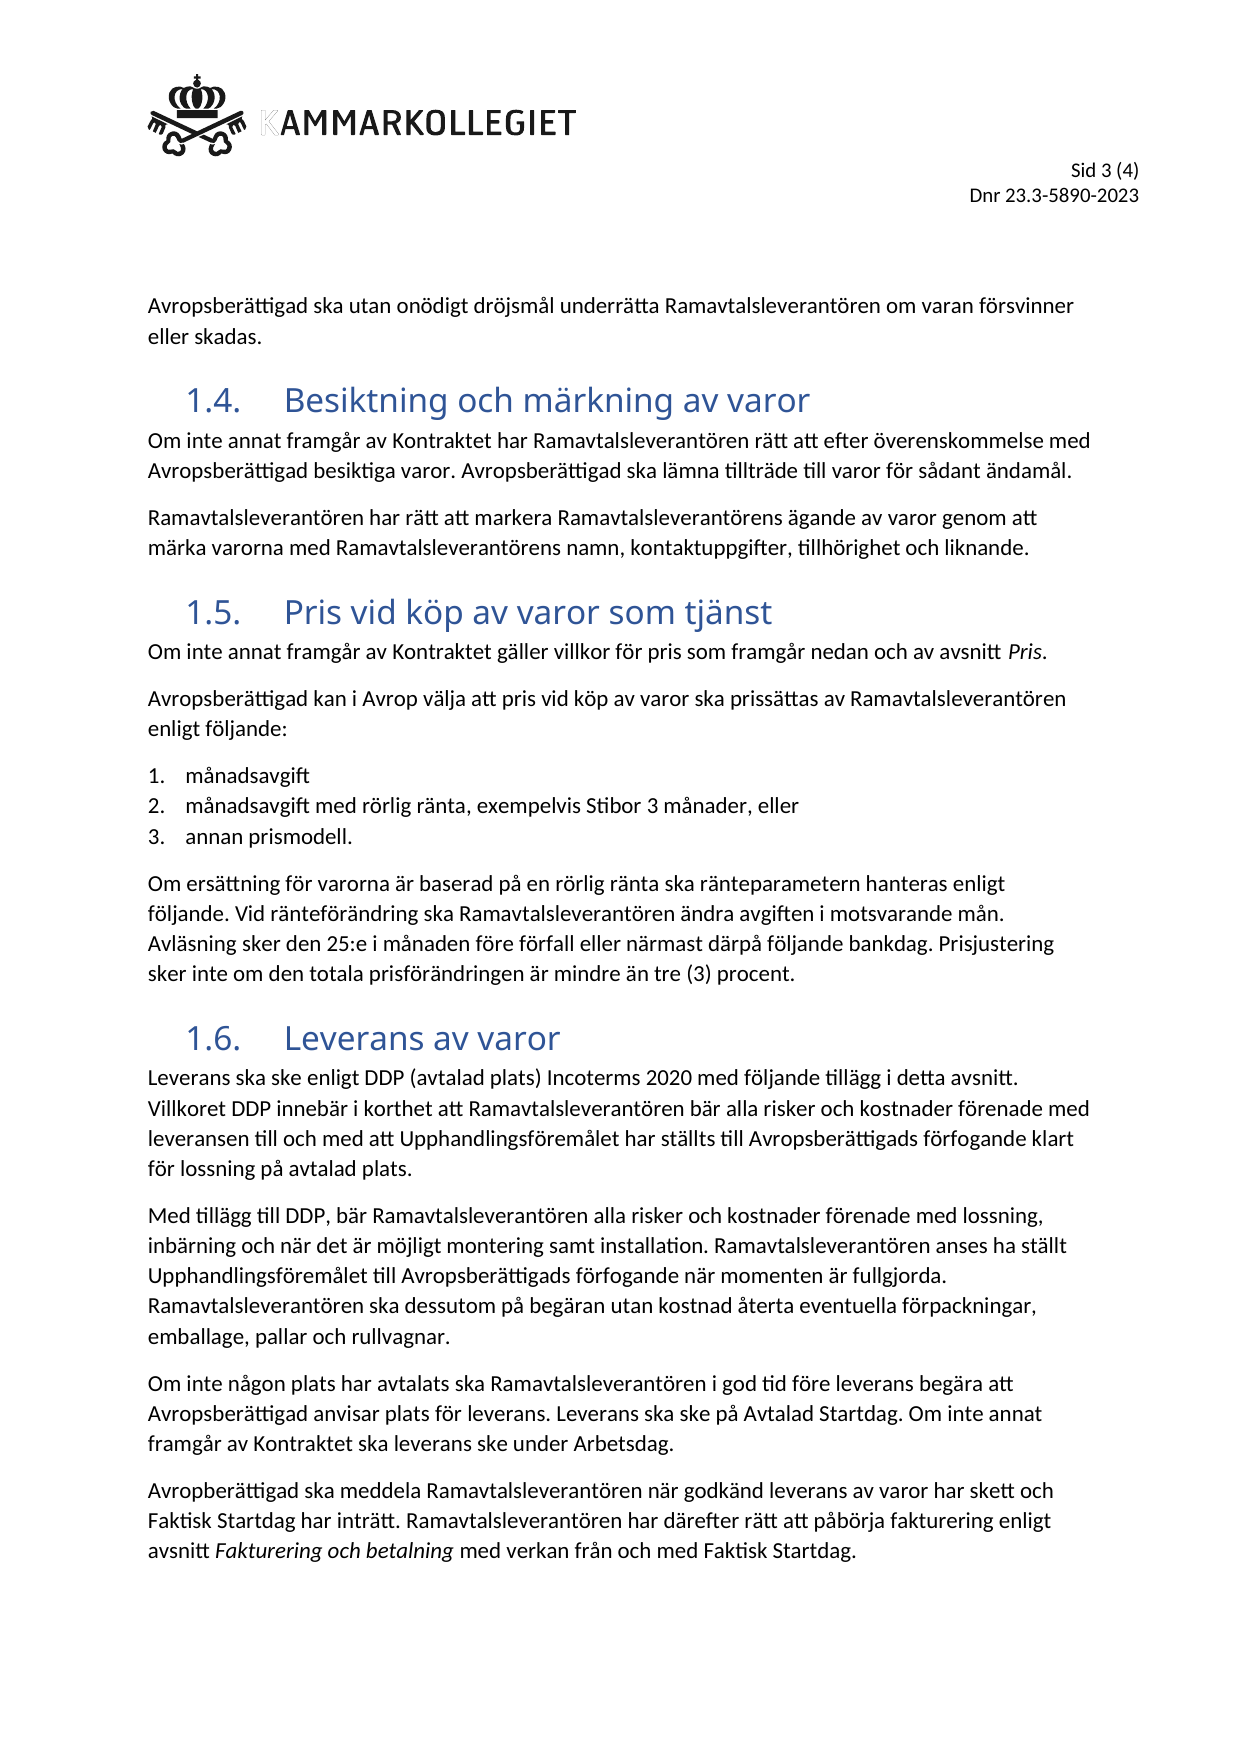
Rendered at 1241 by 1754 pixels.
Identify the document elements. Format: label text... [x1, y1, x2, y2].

subtitle Leverans av varor [185, 1014, 1093, 1060]
text Avropsberättigad kan i Avrop välja att pris vid köp av varor ska prissättas av Ramavtalsleverantören enligt följande: [148, 684, 1093, 743]
text Om ersättning för varorna är baserad på en rörlig ränta ska ränteparametern hanteras enligt följande. Vid ränteförändring ska Ramavtalsleverantören ändra avgiften i motsvarande mån. Avläsning sker den 25:e i månaden före förfall eller närmast därpå följande bankdag. Prisjustering sker inte om den totala prisförändringen är mindre än tre (3) procent. [148, 869, 1093, 987]
subtitle Pris vid köp av varor som tjänst [185, 588, 1093, 634]
list månadsavgift med rörlig ränta, exempelvis Stibor 3 månader, eller [148, 792, 1093, 820]
text Om inte annat framgår av Kontraktet har Ramavtalsleverantören rätt att efter överenskommelse med Avropsberättigad besiktiga varor. Avropsberättigad ska lämna tillträde till varor för sådant ändamål. [148, 426, 1093, 484]
text Avropsberättigad ska utan onödigt dröjsmål underrätta Ramavtalsleverantören om varan försvinner eller skadas. [148, 292, 1093, 350]
list månadsavgift [148, 761, 1093, 789]
text Om inte någon plats har avtalats ska Ramavtalsleverantören i god tid före leverans begära att Avropsberättigad anvisar plats för leverans. Leverans ska ske på Avtalad Startdag. Om inte annat framgår av Kontraktet ska leverans ske under Arbetsdag. [148, 1369, 1093, 1457]
list annan prismodell. [148, 822, 1093, 850]
text Avropberättigad ska meddela Ramavtalsleverantören när godkänd leverans av varor har skett och Faktisk Startdag har inträtt. Ramavtalsleverantören har därefter rätt att påbörja fakturering enligt avsnitt Fakturering och betalning med verkan från och med Faktisk Startdag. [148, 1476, 1093, 1564]
text Ramavtalsleverantören har rätt att markera Ramavtalsleverantörens ägande av varor genom att märka varorna med Ramavtalsleverantörens namn, kontaktuppgifter, tillhörighet och liknande. [148, 503, 1093, 561]
subtitle Besiktning och märkning av varor [185, 377, 1093, 422]
text Om inte annat framgår av Kontraktet gäller villkor för pris som framgår nedan och av avsnitt Pris. [148, 637, 1093, 666]
text Med tillägg till DDP, bär Ramavtalsleverantören alla risker och kostnader förenade med lossning, inbärning och när det är möjligt montering samt installation. Ramavtalsleverantören anses ha ställt Upphandlingsföremålet till Avropsberättigads förfogande när momenten är fullgjorda. Ramavtalsleverantören ska dessutom på begäran utan kostnad återta eventuella förpackningar, emballage, pallar och rullvagnar. [148, 1201, 1093, 1350]
text Leverans ska ske enligt DDP (avtalad plats) Incoterms 2020 med följande tillägg i detta avsnitt. Villkoret DDP innebär i korthet att Ramavtalsleverantören bär alla risker och kostnader förenade med leveransen till och med att Upphandlingsföremålet har ställts till Avropsberättigads förfogande klart för lossning på avtalad plats. [148, 1063, 1093, 1182]
